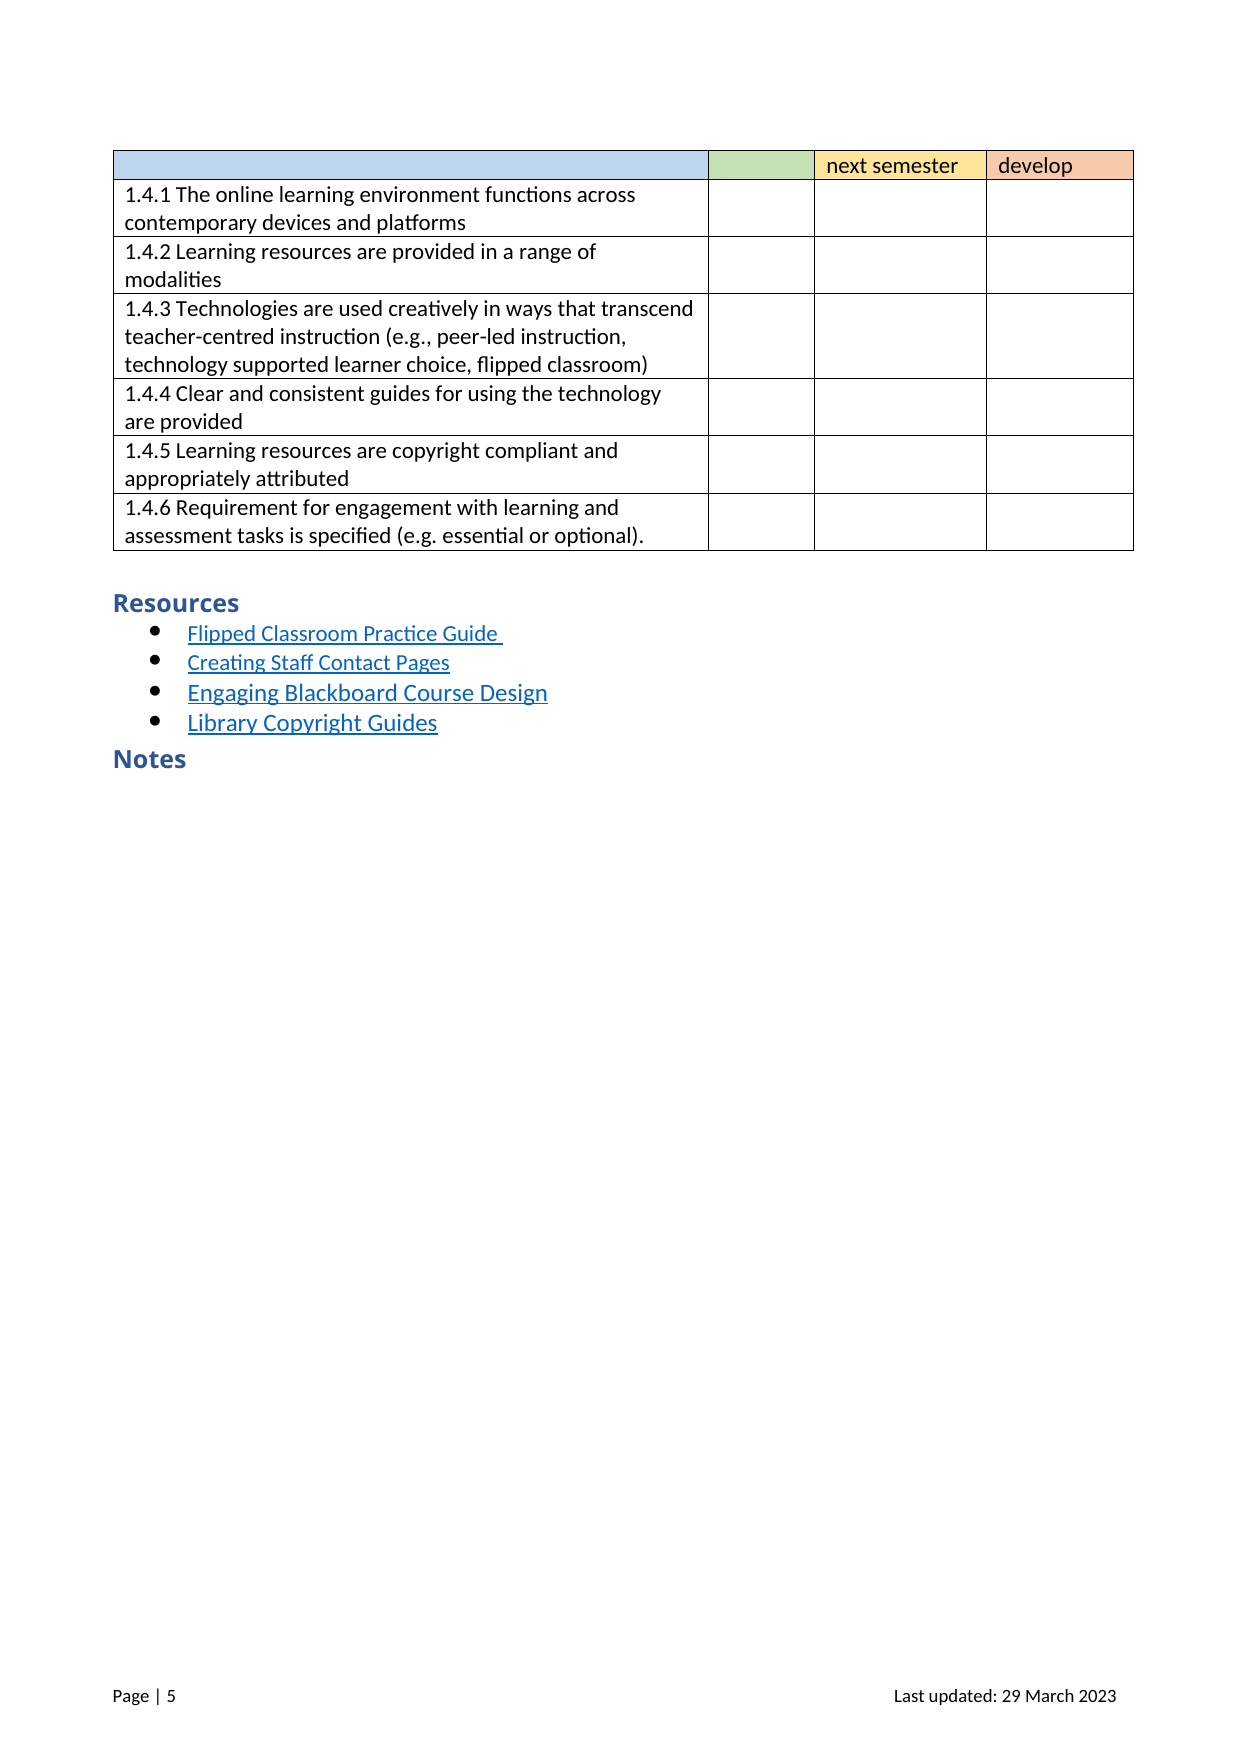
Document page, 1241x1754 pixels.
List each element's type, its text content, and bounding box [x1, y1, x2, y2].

table_cell [709, 180, 814, 236]
table_cell [987, 180, 1133, 236]
table_cell 1.4.2 Learning resources are provided in a range of modalities [114, 237, 708, 293]
table_cell [987, 436, 1133, 492]
table_cell 1.4.1 The online learning environment functions across contemporary devices and platforms [114, 180, 708, 236]
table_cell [815, 151, 986, 179]
table_cell [815, 494, 986, 549]
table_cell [987, 151, 1133, 179]
table_cell [709, 436, 814, 492]
table_cell Exists [709, 151, 814, 179]
table_cell [709, 294, 814, 378]
table_cell [987, 494, 1133, 549]
list Engaging Blackboard Course Design [150, 677, 1128, 707]
table_cell [709, 494, 814, 549]
table_cell [815, 237, 986, 293]
table_cell [709, 379, 814, 435]
table_cell [815, 294, 986, 378]
table_cell 1.4.3 Technologies are used creatively in ways that transcend teacher-centred instruction (e.g., peer-led instruction, technology supported learner choice, flipped classroom) [114, 294, 708, 378]
list Library Copyright Guides [150, 707, 1128, 738]
table_cell [987, 294, 1133, 378]
table_cell [815, 180, 986, 236]
list Creating Staff Contact Pages [150, 648, 1128, 677]
table_cell 1.4.6 Requirement for engagement with learning and assessment tasks is specified (e.g. essential or optional). [114, 494, 708, 549]
table_cell 1.4.5 Learning resources are copyright compliant and appropriately attributed [114, 436, 708, 492]
list Flipped Classroom Practice Guide [150, 619, 1128, 648]
table_cell 1.4.4 Clear and consistent guides for using the technology are provided [114, 379, 708, 435]
subtitle Notes [112, 742, 1128, 776]
table_cell [987, 237, 1133, 293]
subtitle Resources [112, 585, 1128, 619]
table_cell [815, 436, 986, 492]
table_cell Indicator [114, 151, 708, 179]
table_cell [815, 379, 986, 435]
table_cell [709, 237, 814, 293]
table_cell [987, 379, 1133, 435]
